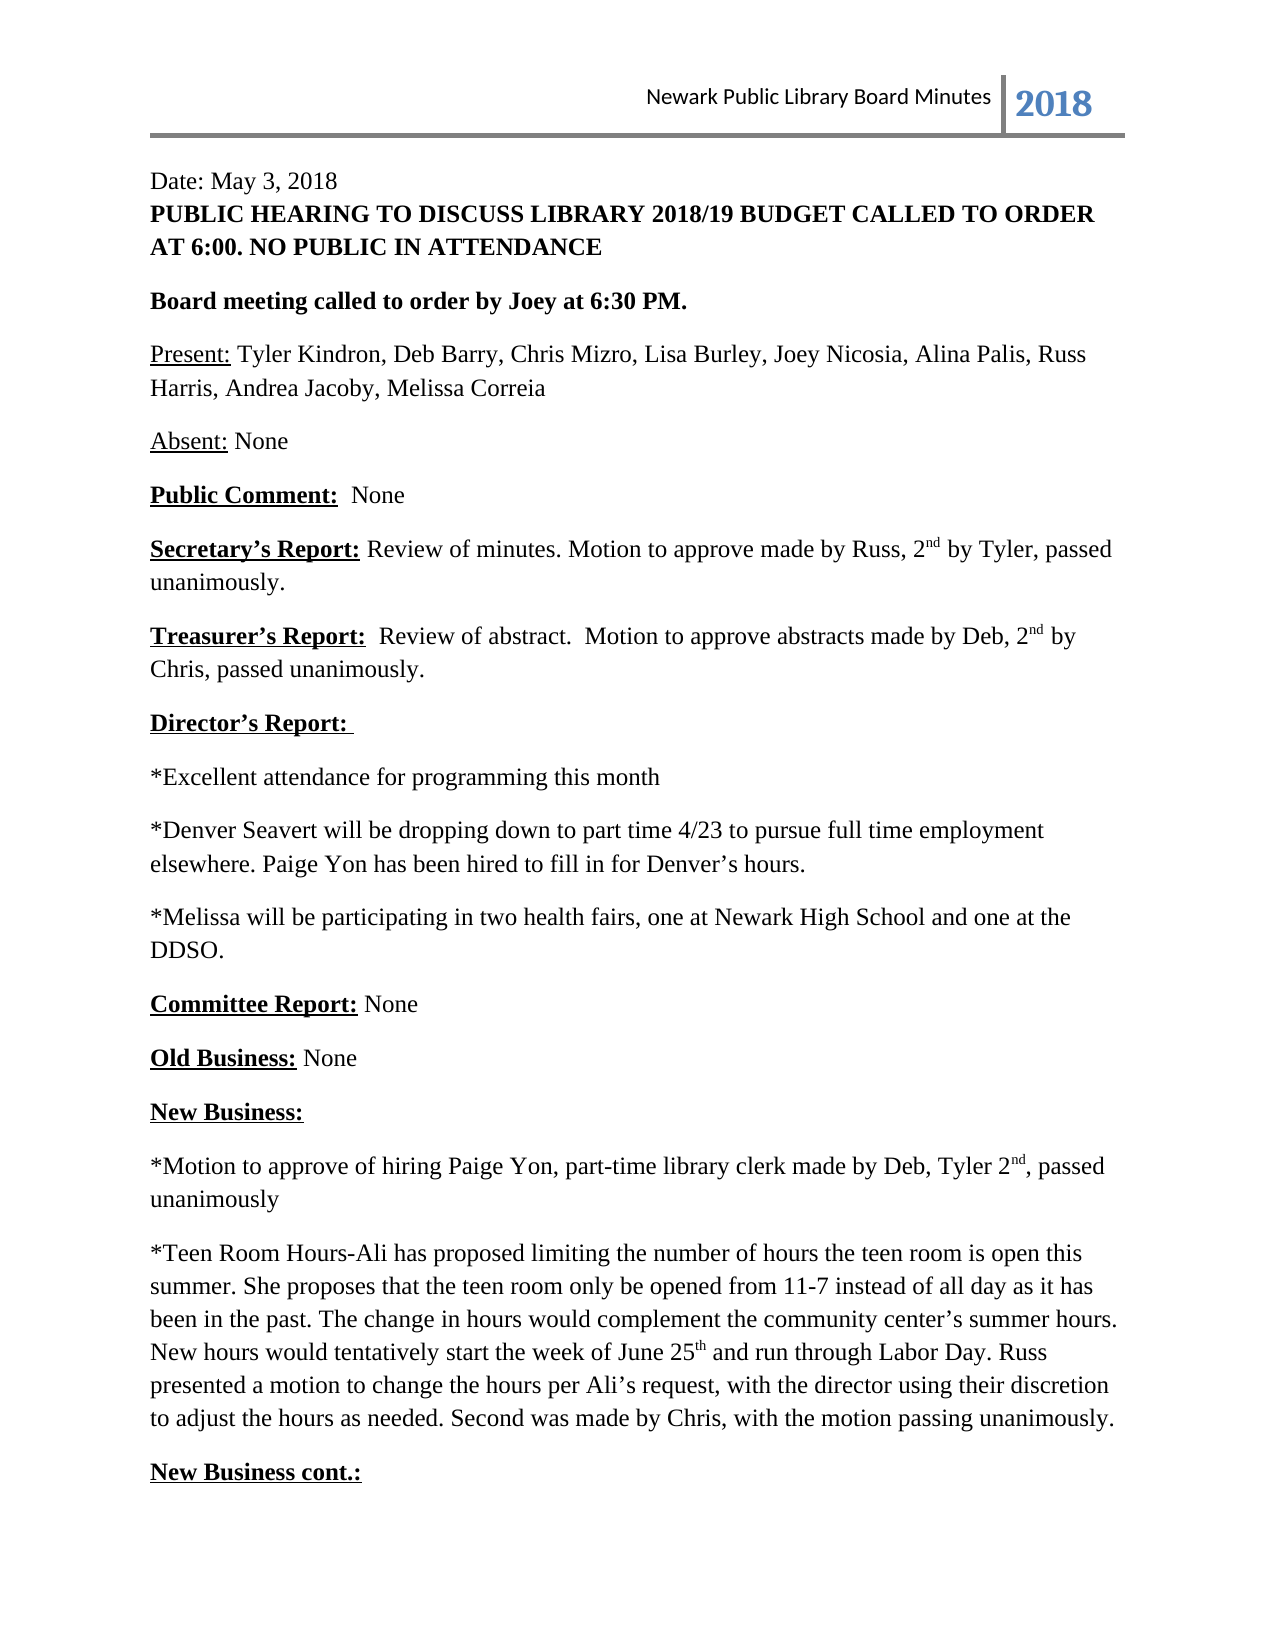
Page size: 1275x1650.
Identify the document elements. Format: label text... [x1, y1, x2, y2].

text New Business cont.: [150, 1457, 1125, 1486]
text Old Business: None [150, 1043, 1125, 1072]
text Treasurer’s Report: Review of abstract. Motion to approve abstracts made by Deb, 2nd by Chris, passed unanimously. [150, 621, 1125, 683]
text Present: Tyler Kindron, Deb Barry, Chris Mizro, Lisa Burley, Joey Nicosia, Alina Palis, Russ Harris, Andrea Jacoby, Melissa Correia [150, 339, 1125, 401]
text Public Comment: None [150, 480, 1125, 509]
text Director’s Report: [150, 708, 1125, 737]
text Date: May 3, 2018 PUBLIC HEARING TO DISCUSS LIBRARY 2018/19 BUDGET CALLED TO ORDER AT 6:00. NO PUBLIC IN ATTENDANCE [150, 166, 1125, 261]
text *Motion to approve of hiring Paige Yon, part-time library clerk made by Deb, Tyler 2nd, passed unanimously [150, 1151, 1125, 1213]
text Board meeting called to order by Joey at 6:30 PM. [150, 286, 1125, 314]
text *Teen Room Hours-Ali has proposed limiting the number of hours the teen room is open this summer. She proposes that the teen room only be opened from 11-7 instead of all day as it has been in the past. The change in hours would complement the community center’s summer hours. New hours would tentatively start the week of June 25th and run through Labor Day. Russ presented a motion to change the hours per Ali’s request, with the director using their discretion to adjust the hours as needed. Second was made by Chris, with the motion passing unanimously. [150, 1238, 1125, 1432]
text *Melissa will be participating in two health fairs, one at Newark High School and one at the DDSO. [150, 902, 1125, 964]
text *Denver Seavert will be dropping down to part time 4/23 to pursue full time employment elsewhere. Paige Yon has been hired to fill in for Denver’s hours. [150, 816, 1125, 877]
text Committee Report: None [150, 989, 1125, 1018]
text New Business: [150, 1097, 1125, 1126]
text *Excellent attendance for programming this month [150, 762, 1125, 791]
text Absent: None [150, 426, 1125, 455]
text Secretary’s Report: Review of minutes. Motion to approve made by Russ, 2nd by Tyler, passed unanimously. [150, 534, 1125, 596]
